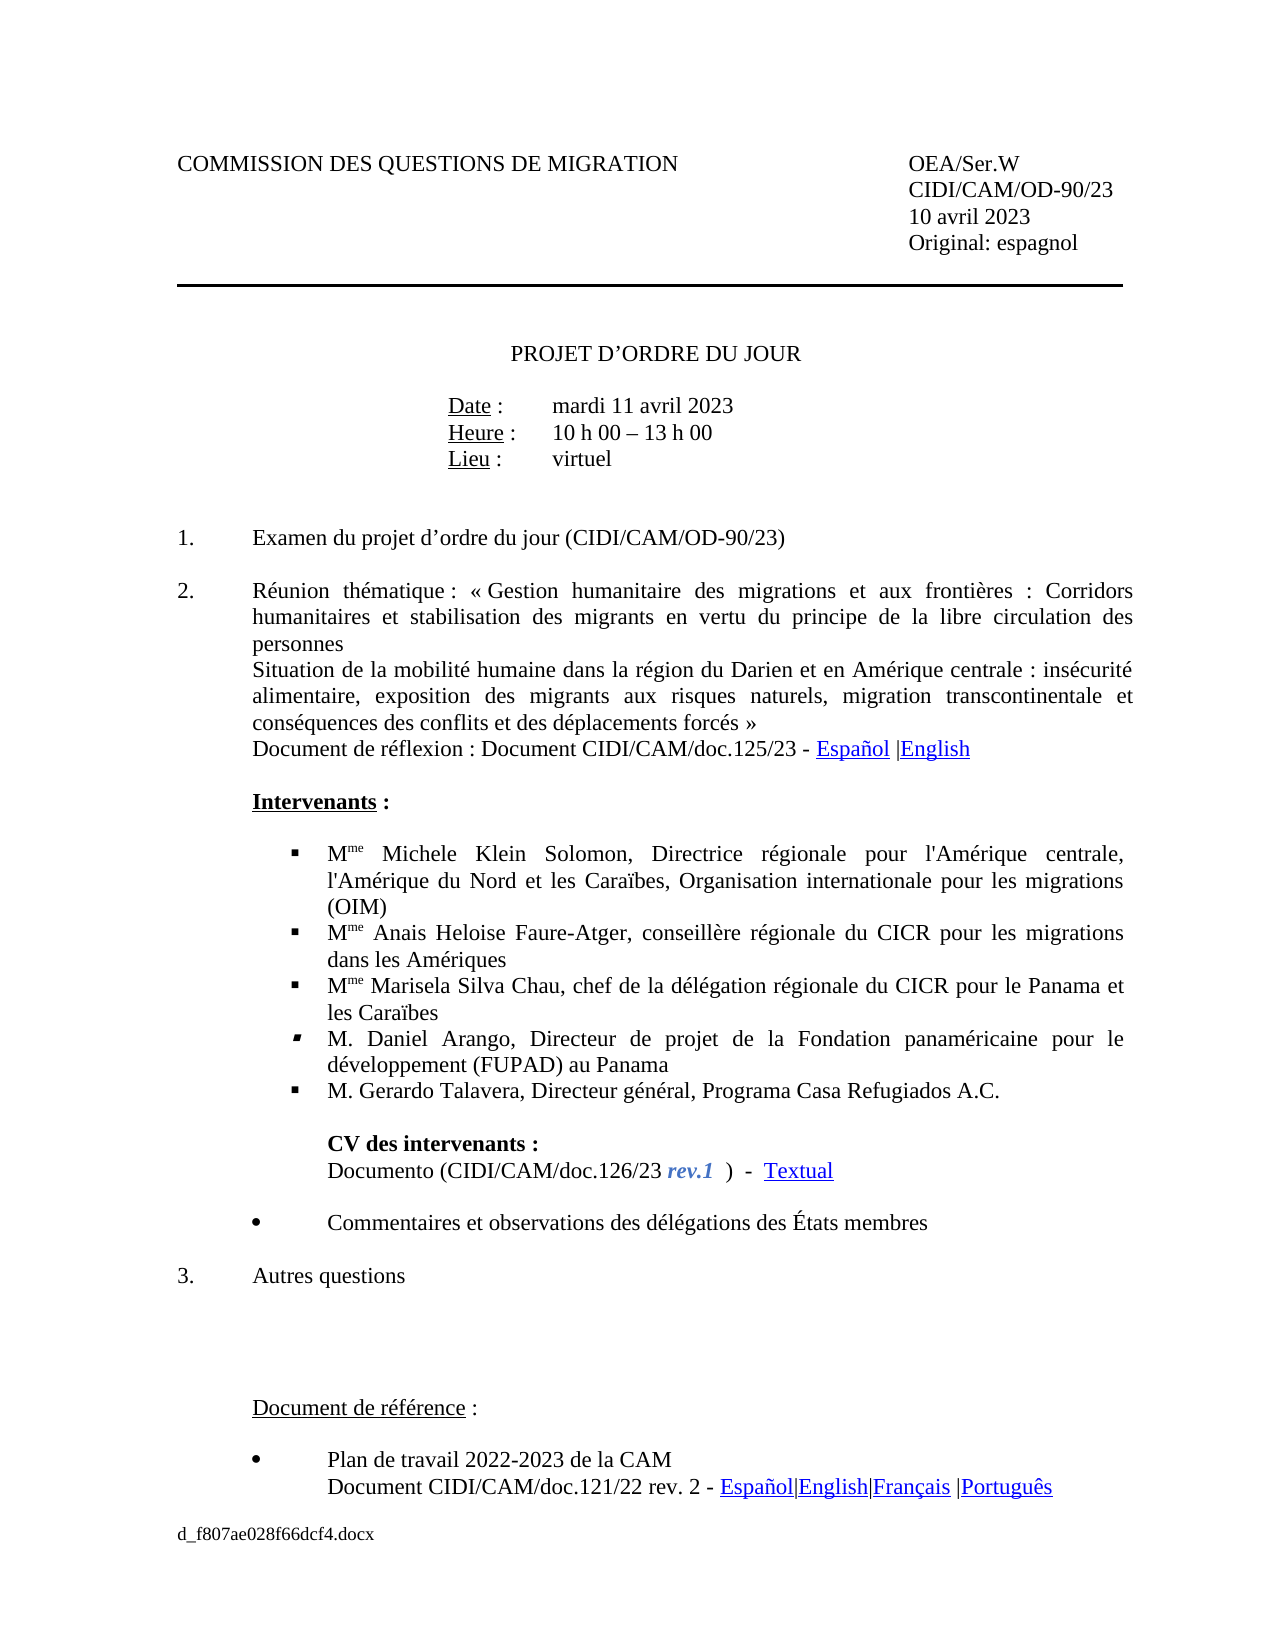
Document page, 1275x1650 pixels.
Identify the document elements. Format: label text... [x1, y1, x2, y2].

text CIDI/CAM/OD-90/23 [177, 176, 1236, 203]
text 10 avril 2023 [177, 203, 1236, 229]
list Plan de travail 2022-2023 de la CAM [252, 1447, 1125, 1473]
text Situation de la mobilité humaine dans la région du Darien et en Amérique centrale : insécurité alimentaire, exposition des migrants aux risques naturels, migration transcontinentale et conséquences des conflits et des déplacements forcés » [252, 656, 1134, 735]
list M. Gerardo Talavera, Directeur général, Programa Casa Refugiados A.C. [289, 1078, 1125, 1104]
text COMMISSION DES QUESTIONS DE MIGRATION OEA/Ser.W [177, 150, 1142, 176]
text PROJET D’ORDRE DU JOUR [177, 340, 1134, 366]
list M. Daniel Arango, Directeur de projet de la Fondation panaméricaine pour le développement (FUPAD) au Panama [289, 1025, 1125, 1078]
text Date : mardi 11 avril 2023 [448, 392, 1125, 419]
text Lieu : virtuel [448, 445, 1125, 471]
text Document CIDI/CAM/doc.121/22 rev. 2 - Español|English|Français |Português [327, 1473, 1125, 1499]
text CV des intervenants : [327, 1130, 1125, 1157]
list Mme Anais Heloise Faure-Atger, conseillère régionale du CICR pour les migrations dans les Amériques [289, 919, 1125, 972]
text Original: espagnol [177, 229, 1142, 255]
list Autres questions [177, 1262, 1134, 1288]
text Document de réflexion : Document CIDI/CAM/doc.125/23 - Español |English [177, 735, 1125, 761]
list Commentaires et observations des délégations des États membres [252, 1209, 1125, 1236]
text Intervenants : [252, 788, 1125, 814]
text Document de référence : [252, 1394, 1125, 1420]
text Heure : 10 h 00 – 13 h 00 [448, 419, 1125, 445]
list Mme Michele Klein Solomon, Directrice régionale pour l'Amérique centrale, l'Amérique du Nord et les Caraïbes, Organisation internationale pour les migrations (OIM) [289, 840, 1125, 919]
list Réunion thématique : « Gestion humanitaire des migrations et aux frontières : Corridors humanitaires et stabilisation des migrants en vertu du principe de la libre circulation des personnes [177, 577, 1134, 656]
text Documento (CIDI/CAM/doc.126/23 rev.1 ) - Textual [327, 1157, 1125, 1183]
list Mme Marisela Silva Chau, chef de la délégation régionale du CICR pour le Panama et les Caraïbes [289, 972, 1125, 1025]
list Examen du projet d’ordre du jour (CIDI/CAM/OD-90/23) [177, 524, 1134, 551]
